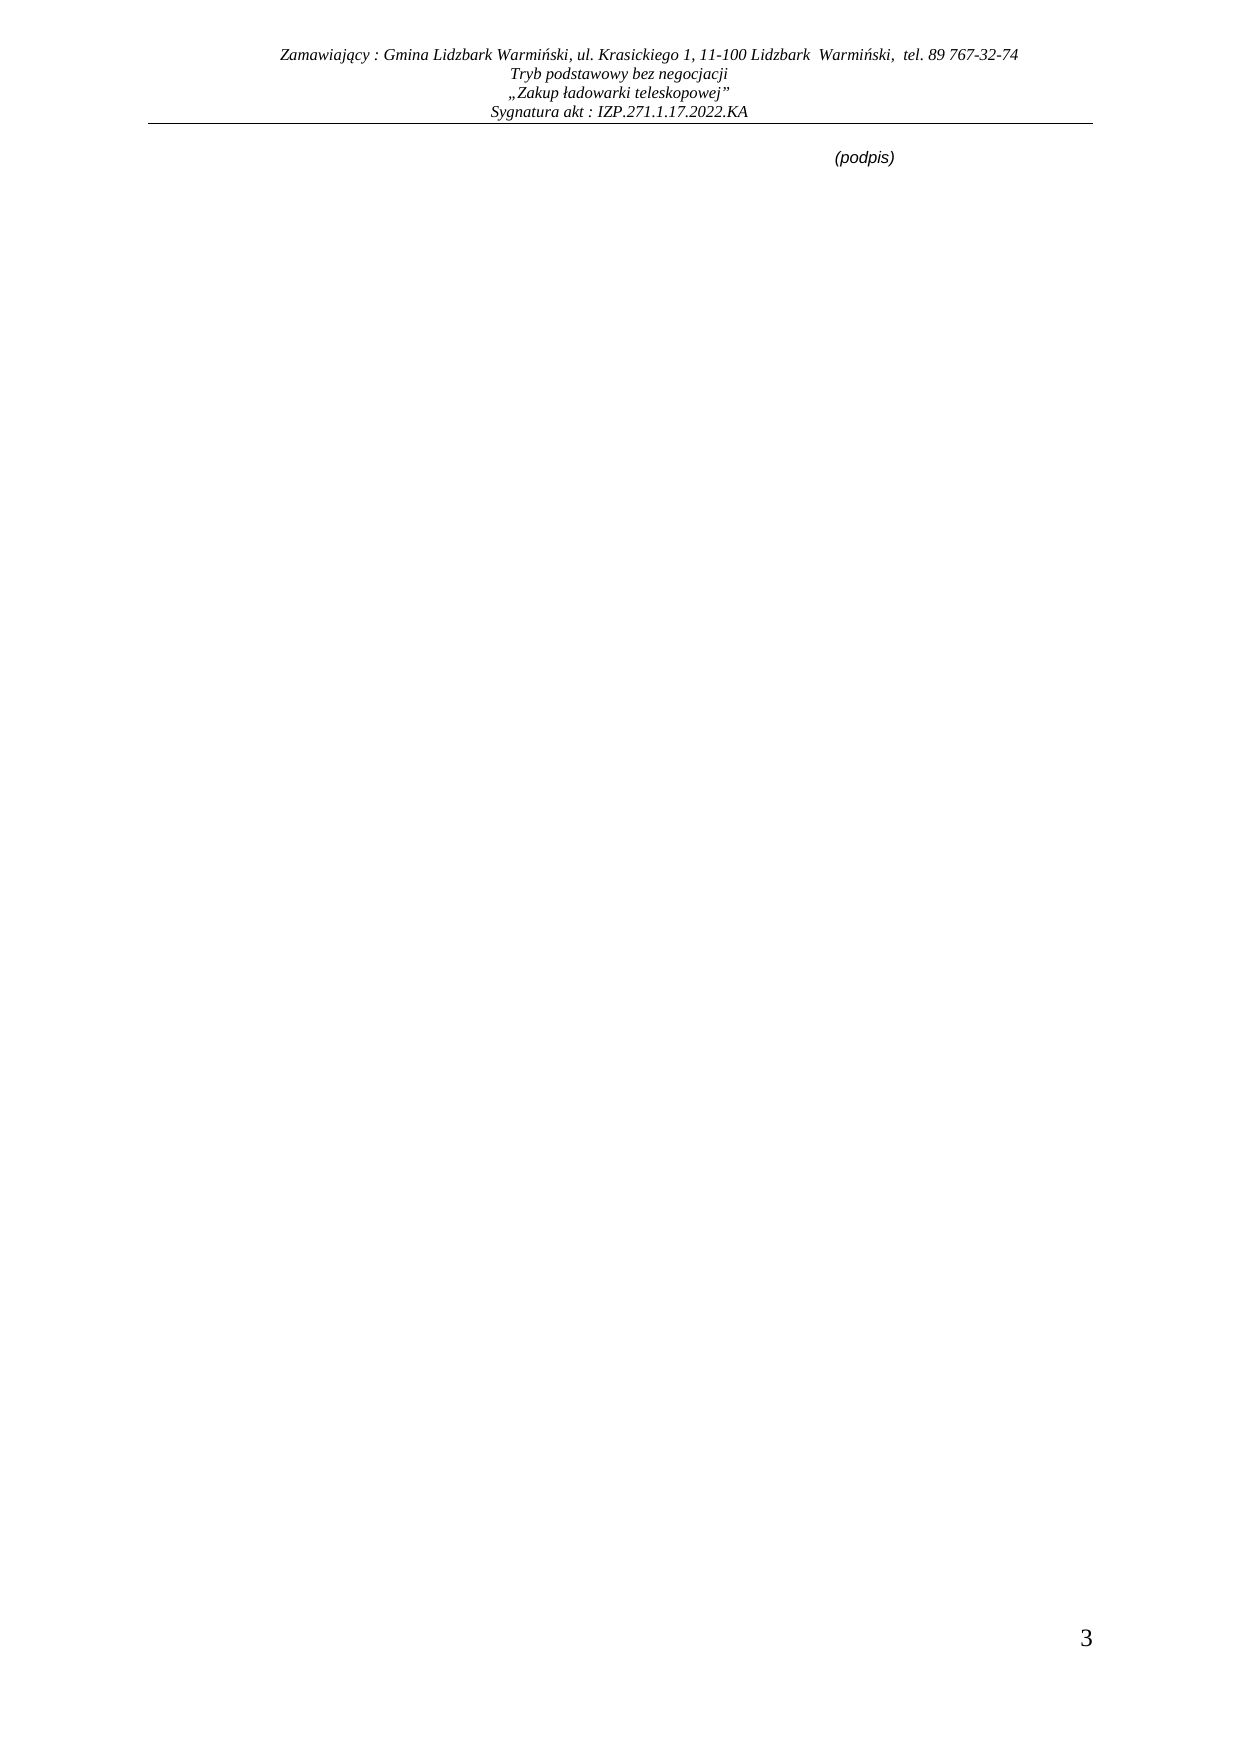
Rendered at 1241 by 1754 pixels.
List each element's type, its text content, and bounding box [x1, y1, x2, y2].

text (podpis) [738, 148, 1093, 167]
